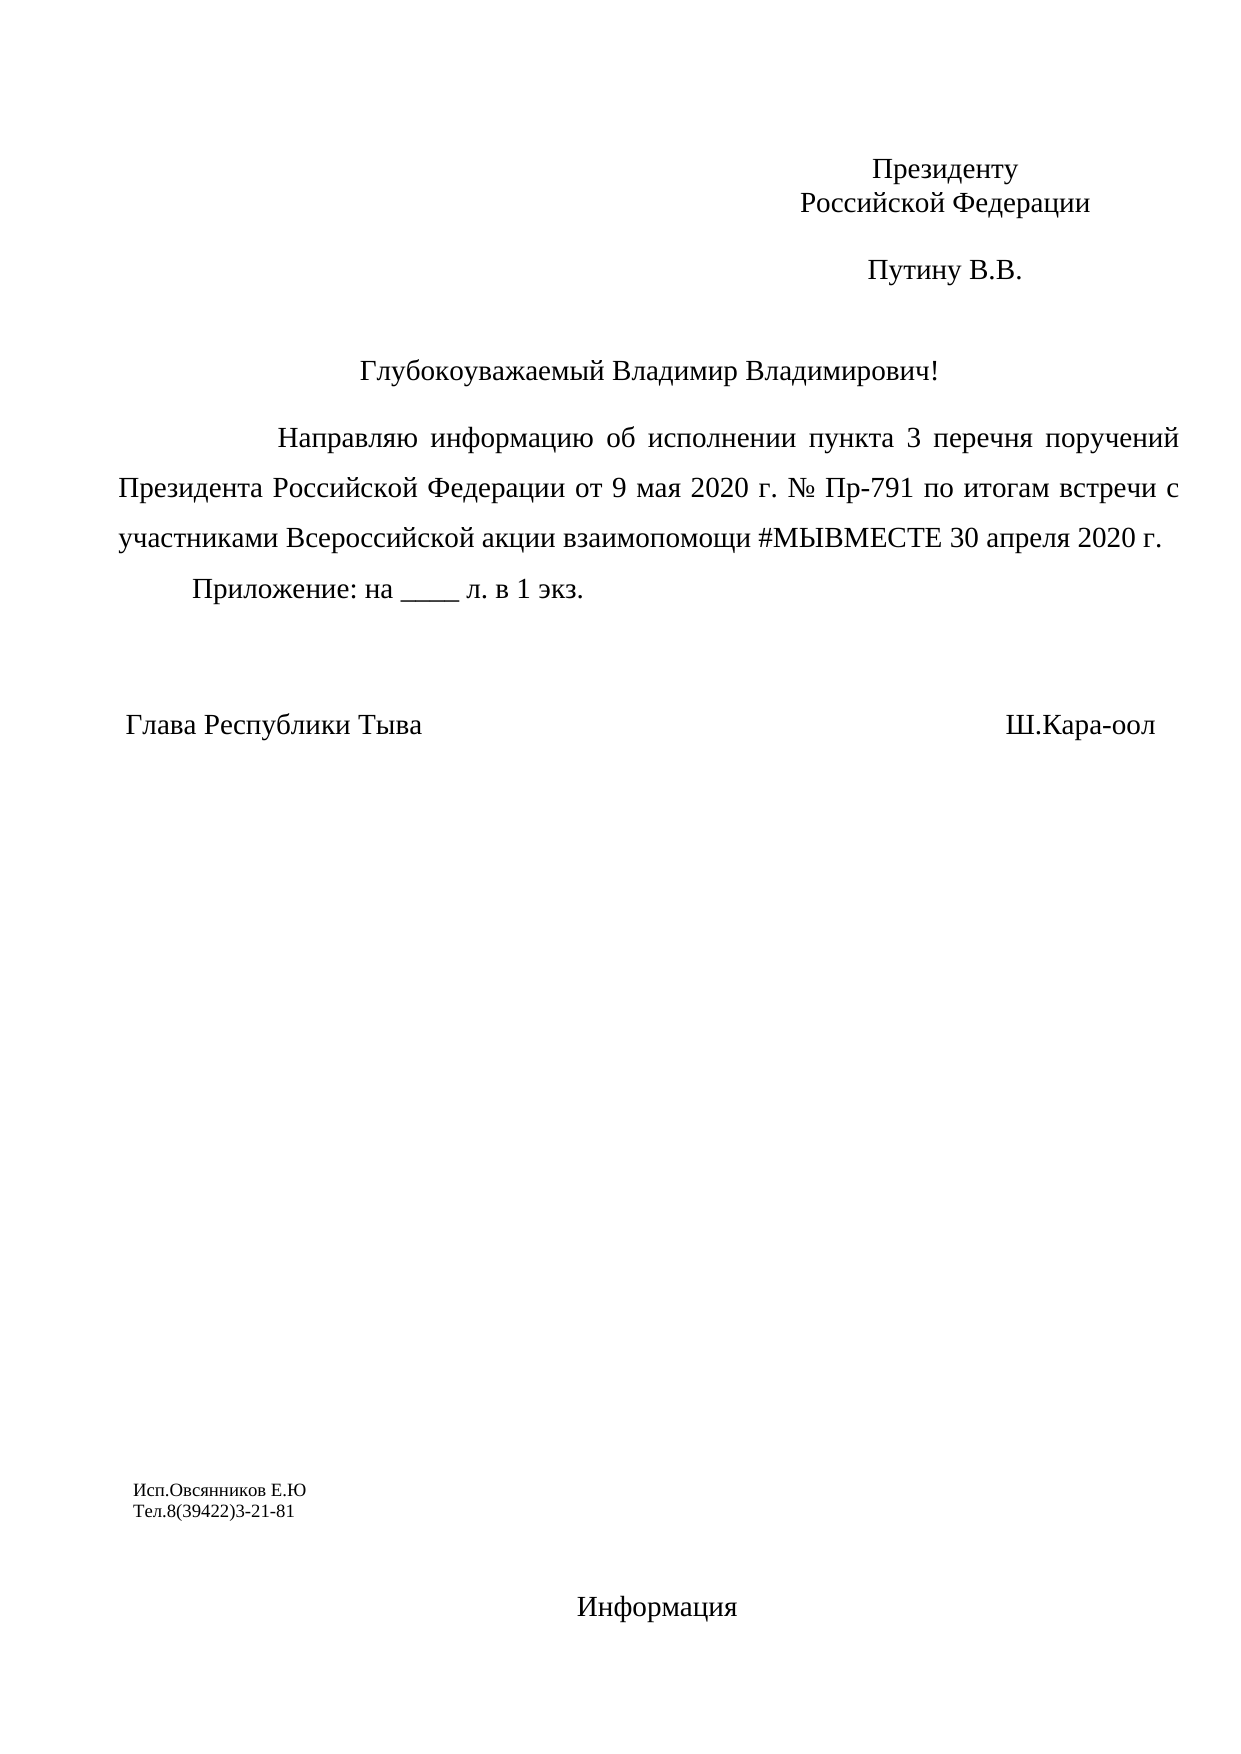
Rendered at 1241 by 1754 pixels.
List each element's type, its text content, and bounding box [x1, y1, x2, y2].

text Глубокоуважаемый Владимир Владимирович! [118, 353, 1181, 386]
text Тел.8(39422)3-21-81 [118, 1500, 1181, 1522]
text Приложение: на ____ л. в 1 экз. [118, 571, 1181, 604]
text Информация [118, 1589, 1181, 1622]
text Путину В.В. [709, 252, 1181, 286]
text Президенту [709, 152, 1181, 185]
text Российской Федерации [709, 185, 1181, 219]
text Глава Республики Тыва Ш.Кара-оол [118, 707, 1181, 741]
text Исп.Овсянников Е.Ю [118, 1478, 1181, 1500]
text Направляю информацию об исполнении пункта 3 перечня поручений Президента Российской Федерации от 9 мая 2020 г. № Пр-791 по итогам встречи с участниками Всероссийской акции взаимопомощи #МЫВМЕСТЕ 30 апреля 2020 г. [118, 420, 1181, 554]
